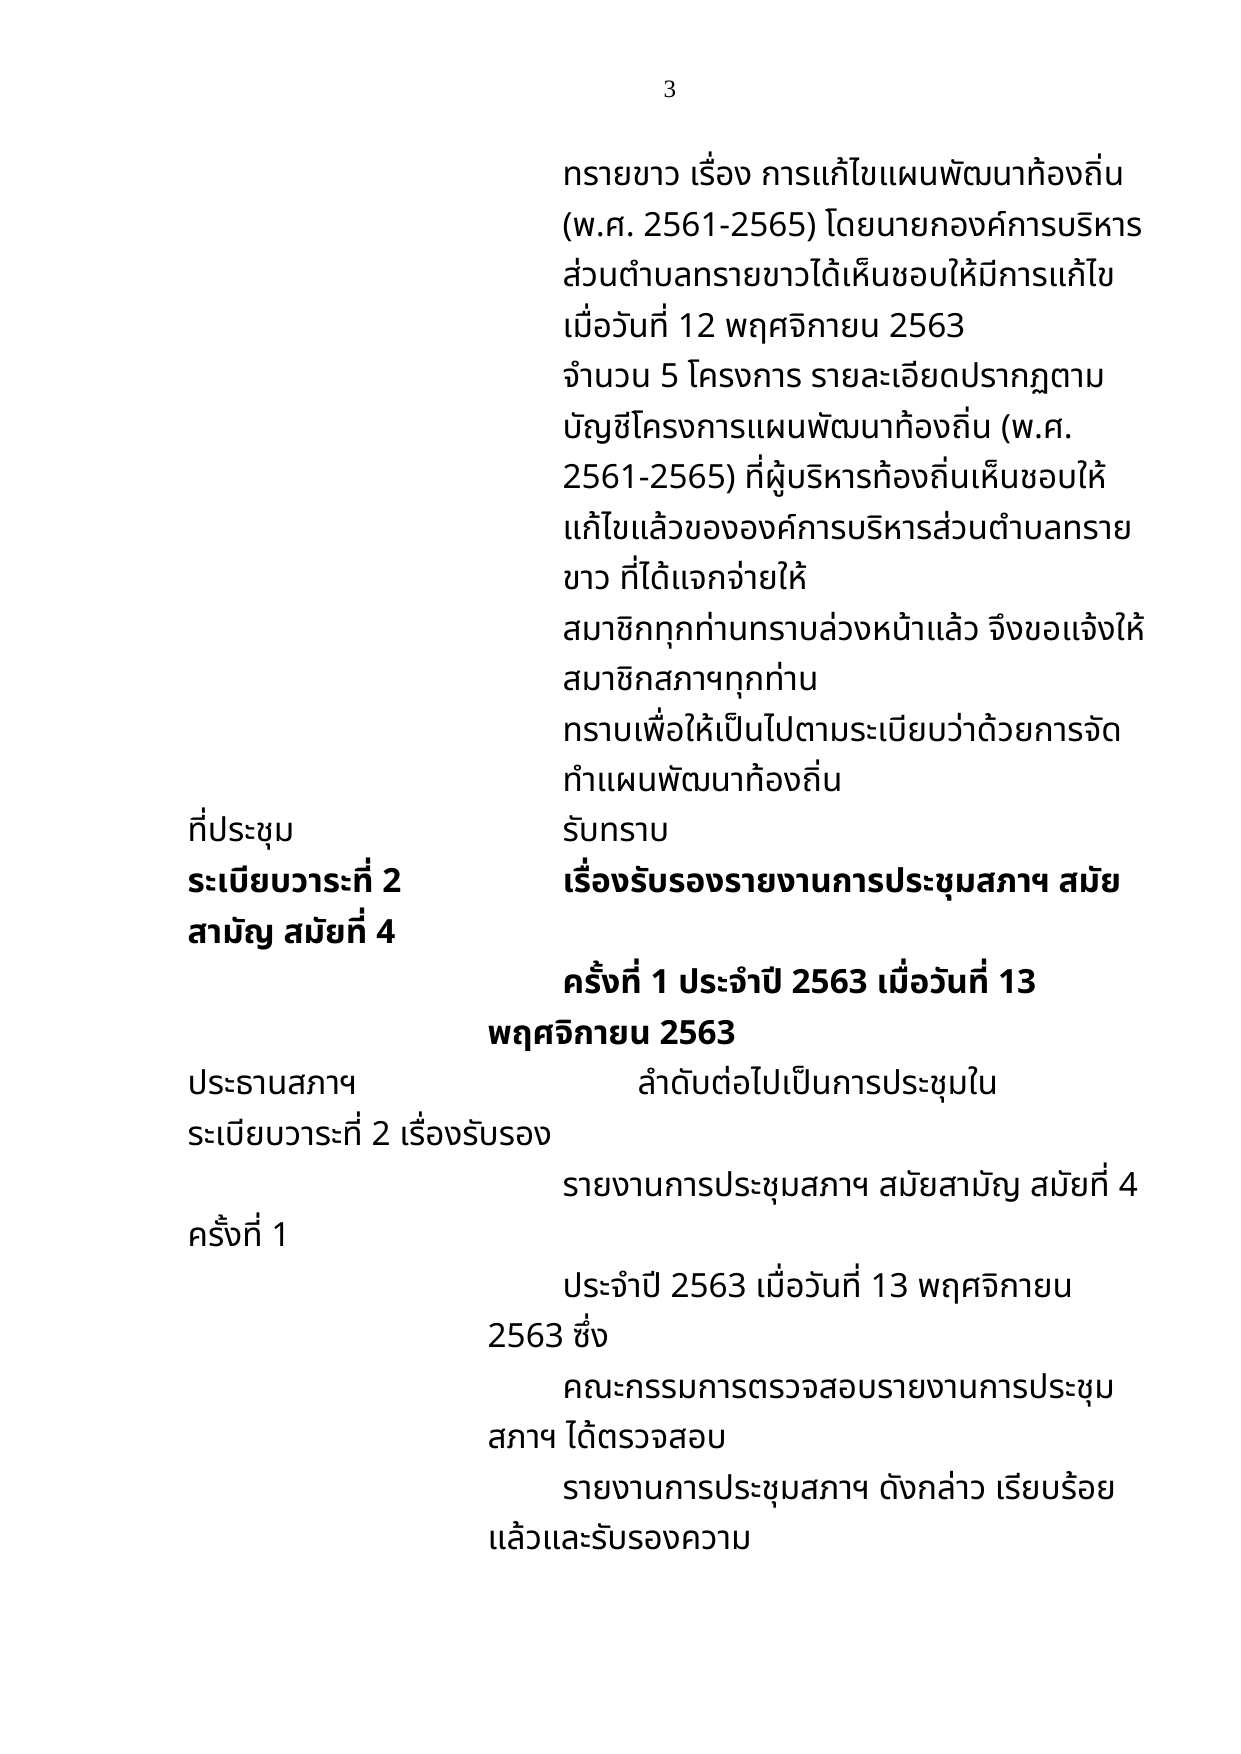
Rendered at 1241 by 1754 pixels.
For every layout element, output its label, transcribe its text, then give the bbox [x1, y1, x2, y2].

text ระเบียบวาระที่ 2 เรื่องรับรองรายงานการประชุมสภาฯ สมัยสามัญ สมัยที่ 4 [187, 857, 1152, 958]
text ประจำปี 2563 เมื่อวันที่ 13 พฤศจิกายน 2563 ซึ่ง [487, 1262, 1152, 1363]
text ที่ประชุม รับทราบ [187, 806, 1152, 857]
text ครั้งที่ 1 ประจำปี 2563 เมื่อวันที่ 13 พฤศจิกายน 2563 [487, 958, 1152, 1059]
text รายงานการประชุมสภาฯ ดังกล่าว เรียบร้อยแล้วและรับรองความ [487, 1464, 1152, 1564]
text คณะกรรมการตรวจสอบรายงานการประชุมสภาฯ ได้ตรวจสอบ [487, 1363, 1152, 1464]
text รายงานการประชุมสภาฯ สมัยสามัญ สมัยที่ 4 ครั้งที่ 1 [187, 1160, 1152, 1262]
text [562, 150, 1152, 352]
text จำนวน 5 โครงการ รายละเอียดปรากฏตามบัญชีโครงการแผนพัฒนาท้องถิ่น (พ.ศ. 2561-2565) ที่ผู้บริหารท้องถิ่นเห็นชอบให้แก้ไขแล้วขององค์การบริหารส่วนตำบลทรายขาว ที่ได้แจกจ่ายให้ [562, 352, 1152, 605]
text ทราบเพื่อให้เป็นไปตามระเบียบว่าด้วยการจัดทำแผนพัฒนาท้องถิ่น [562, 706, 1152, 806]
text ประธานสภาฯ ลำดับต่อไปเป็นการประชุมในระเบียบวาระที่ 2 เรื่องรับรอง [187, 1059, 1152, 1160]
text สมาชิกทุกท่านทราบล่วงหน้าแล้ว จึงขอแจ้งให้สมาชิกสภาฯทุกท่าน [562, 605, 1152, 706]
